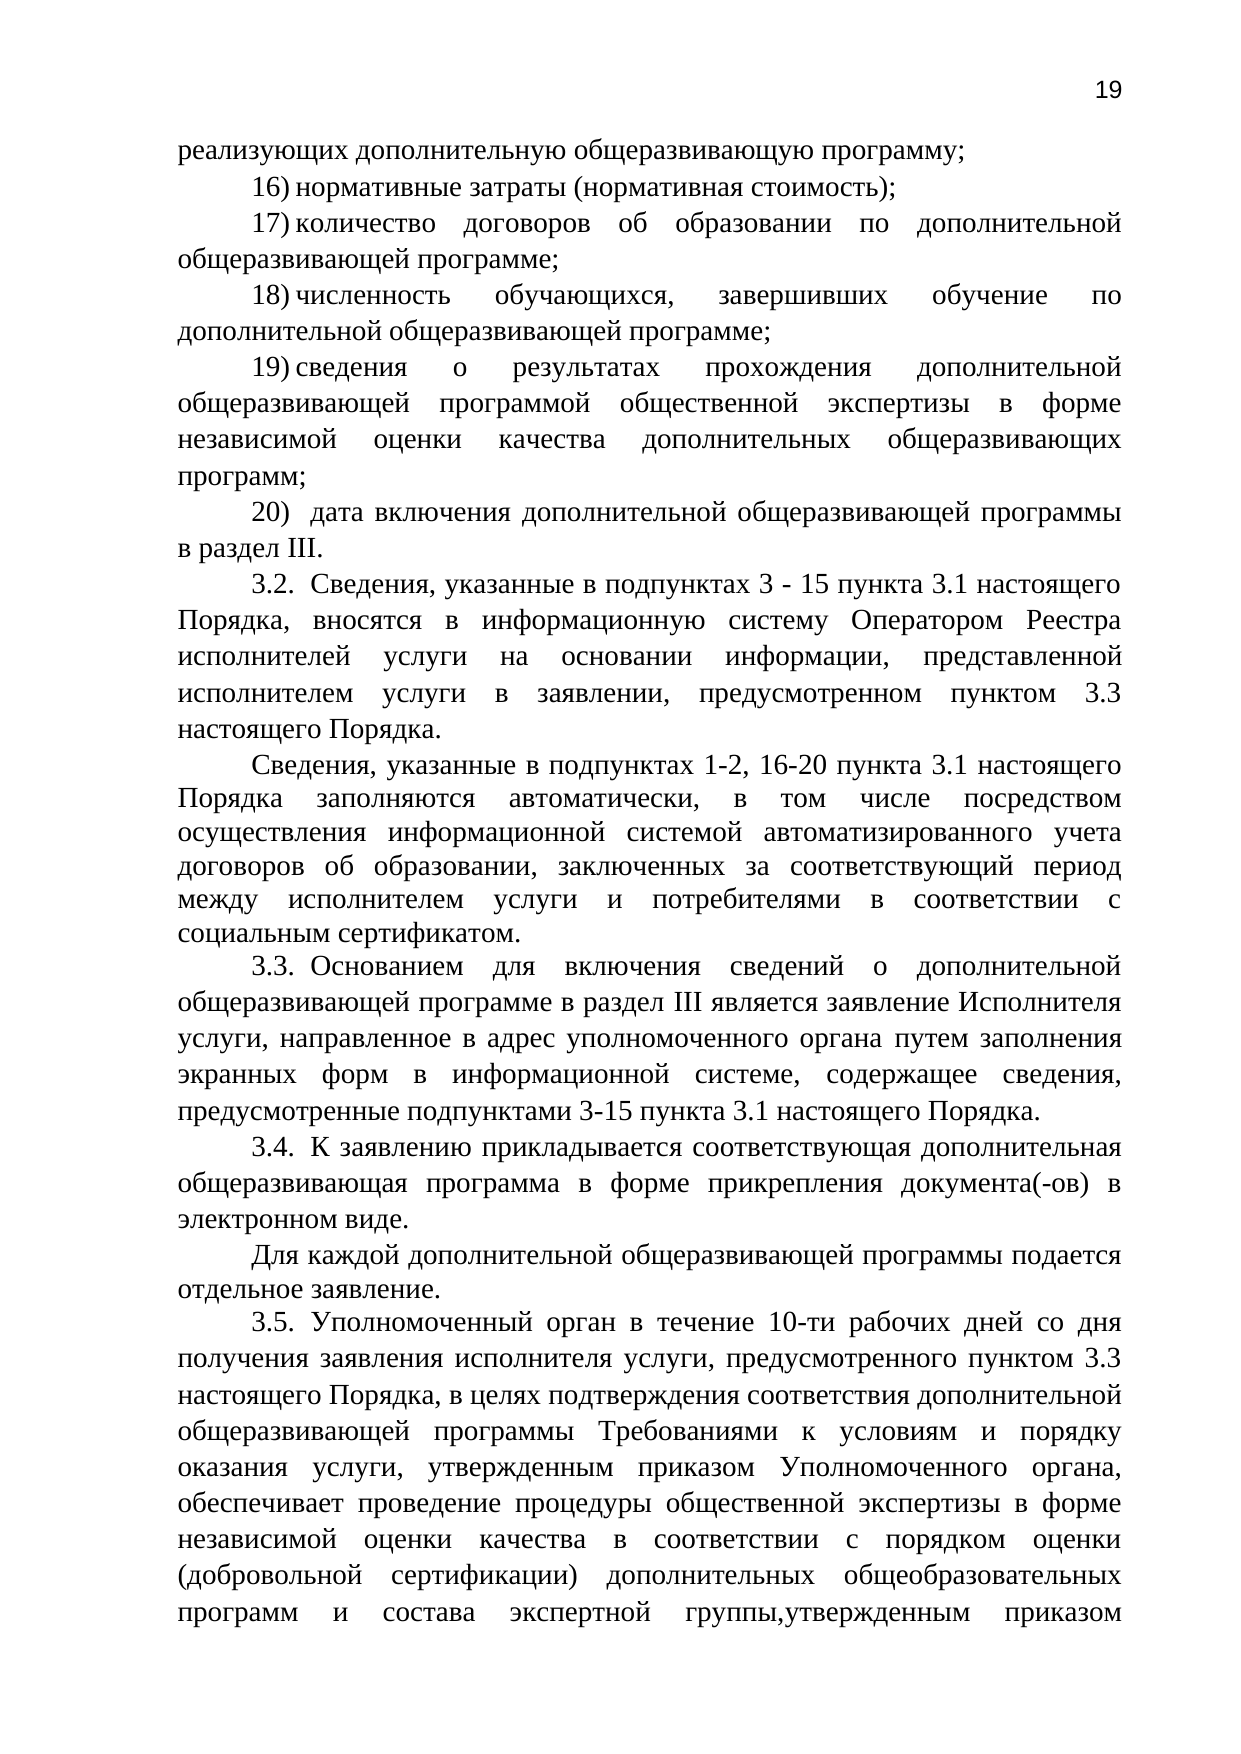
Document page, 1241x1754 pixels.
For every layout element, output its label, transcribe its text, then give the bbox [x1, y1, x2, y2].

list Основанием для включения сведений о дополнительной общеразвивающей программе в раздел III является заявление Исполнителя услуги, направленное в адрес уполномоченного органа путем заполнения экранных форм в информационной системе, содержащее сведения, предусмотренные подпунктами 3-15 пункта 3.1 настоящего Порядка. [177, 948, 1122, 1126]
text Для каждой дополнительной общеразвивающей программы подается отдельное заявление. [177, 1237, 1122, 1304]
list К заявлению прикладывается соответствующая дополнительная общеразвивающая программа в форме прикрепления документа(-ов) в электронном виде. [177, 1129, 1122, 1235]
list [177, 1304, 1122, 1627]
list сведения о результатах прохождения дополнительной общеразвивающей программой общественной экспертизы в форме независимой оценки качества дополнительных общеразвивающих программ; [177, 349, 1122, 491]
list количество договоров об образовании по дополнительной общеразвивающей программе; [177, 205, 1122, 274]
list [177, 132, 1122, 166]
text Сведения, указанные в подпунктах 1-2, 16-20 пункта 3.1 настоящего Порядка заполняются автоматически, в том числе посредством осуществления информационной системой автоматизированного учета договоров об образовании, заключенных за соответствующий период между исполнителем услуги и потребителями в соответствии с социальным сертификатом. [177, 747, 1122, 948]
list нормативные затраты (нормативная стоимость); [177, 169, 1122, 202]
list Сведения, указанные в подпунктах 3 - 15 пункта 3.1 настоящего Порядка, вносятся в информационную систему Оператором Реестра исполнителей услуги на основании информации, представленной исполнителем услуги в заявлении, предусмотренном пунктом 3.3 настоящего Порядка. [177, 566, 1122, 744]
list дата включения дополнительной общеразвивающей программы в раздел III. [177, 494, 1122, 564]
list численность обучающихся, завершивших обучение по дополнительной общеразвивающей программе; [177, 277, 1122, 347]
